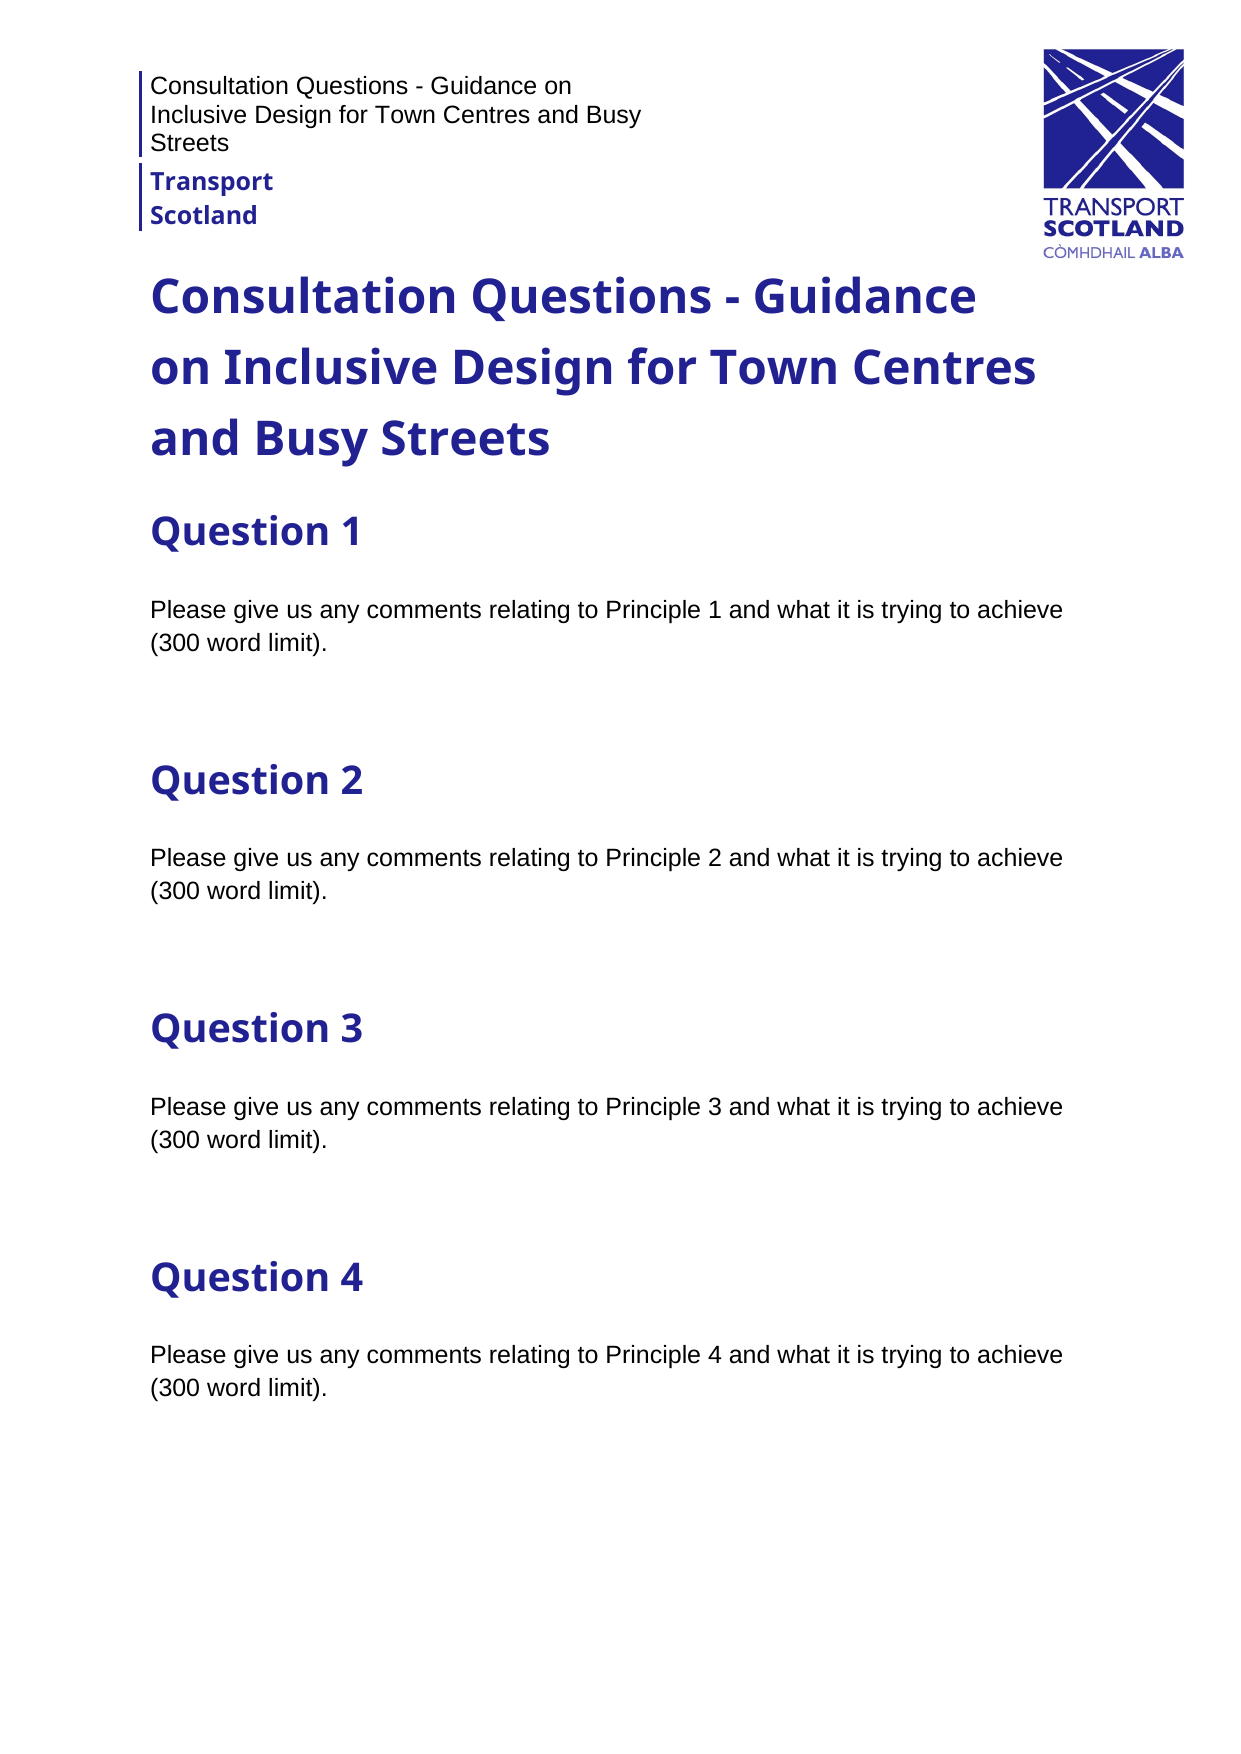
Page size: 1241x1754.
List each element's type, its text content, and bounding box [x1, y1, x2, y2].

text Please give us any comments relating to Principle 4 and what it is trying to achieve (300 word limit). [150, 1340, 1090, 1402]
subtitle Question 4 [150, 1249, 1090, 1303]
picture [1028, 34, 1198, 273]
text Please give us any comments relating to Principle 2 and what it is trying to achieve (300 word limit). [150, 843, 1090, 905]
text Please give us any comments relating to Principle 1 and what it is trying to achieve (300 word limit). [150, 594, 1090, 656]
subtitle Question 1 [150, 503, 1090, 557]
text Please give us any comments relating to Principle 3 and what it is trying to achieve (300 word limit). [150, 1092, 1090, 1153]
subtitle Question 3 [150, 1001, 1090, 1054]
subtitle Question 2 [150, 752, 1090, 806]
